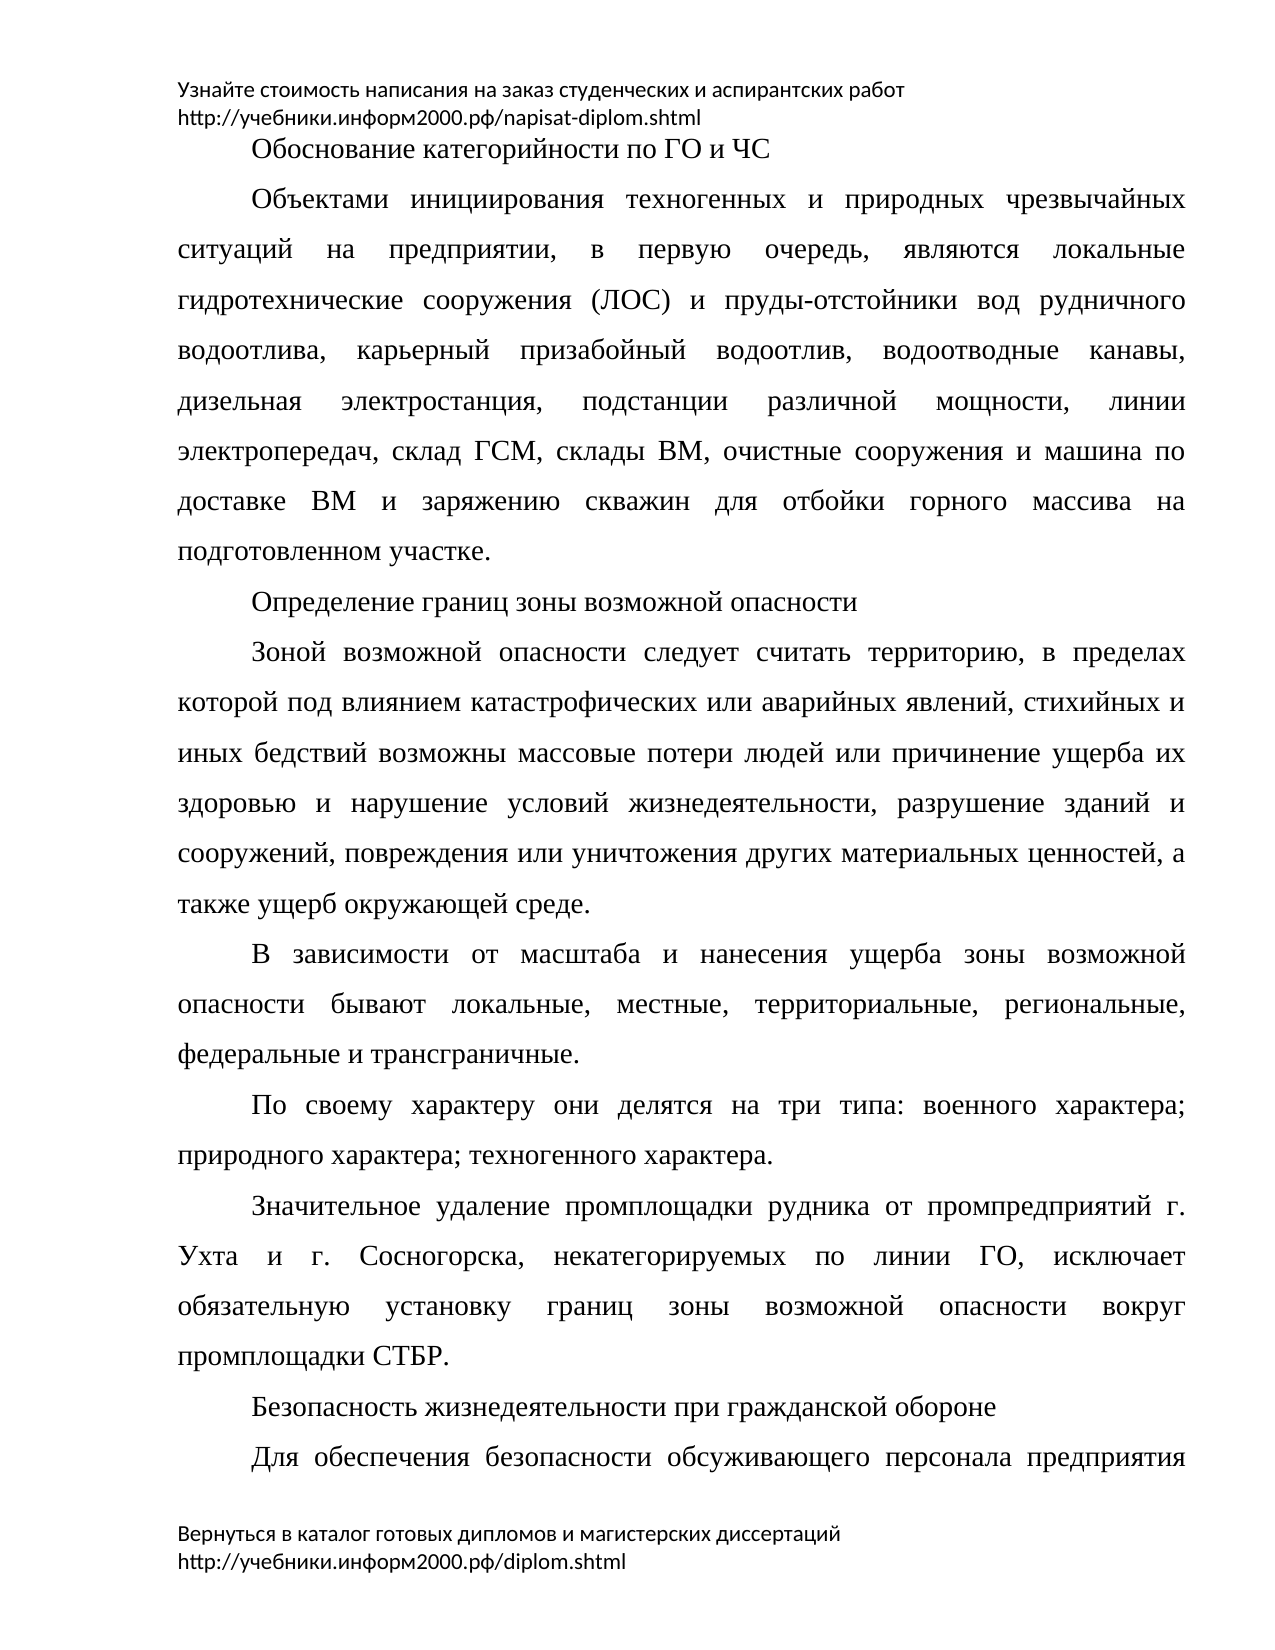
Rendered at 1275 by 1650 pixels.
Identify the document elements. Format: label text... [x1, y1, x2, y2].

text Обоснование категорийности по ГО и ЧС [177, 131, 1186, 164]
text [177, 1439, 1186, 1473]
text Безопасность жизнедеятельности при гражданской обороне [177, 1389, 1186, 1422]
text По своему характеру они делятся на три типа: военного характера; природного характера; техногенного характера. [177, 1087, 1186, 1171]
text Определение границ зоны возможной опасности [177, 584, 1186, 617]
text Значительное удаление промплощадки рудника от промпредприятий г. Ухта и г. Сосногорска, некатегорируемых по линии ГО, исключает обязательную установку границ зоны возможной опасности вокруг промплощадки СТБР. [177, 1188, 1186, 1372]
text Объектами инициирования техногенных и природных чрезвычайных ситуаций на предприятии, в первую очередь, являются локальные гидротехнические сооружения (ЛОС) и пруды-отстойники вод рудничного водоотлива, карьерный призабойный водоотлив, водоотводные канавы, дизельная электростанция, подстанции различной мощности, линии электропередач, склад ГСМ, склады ВМ, очистные сооружения и машина по доставке ВМ и заряжению скважин для отбойки горного массива на подготовленном участке. [177, 181, 1186, 567]
text В зависимости от масштаба и нанесения ущерба зоны возможной опасности бывают локальные, местные, территориальные, региональные, федеральные и трансграничные. [177, 936, 1186, 1070]
text Зоной возможной опасности следует считать территорию, в пределах которой под влиянием катастрофических или аварийных явлений, стихийных и иных бедствий возможны массовые потери людей или причинение ущерба их здоровью и нарушение условий жизнедеятельности, разрушение зданий и сооружений, повреждения или уничтожения других материальных ценностей, а также ущерб окружающей среде. [177, 634, 1186, 919]
